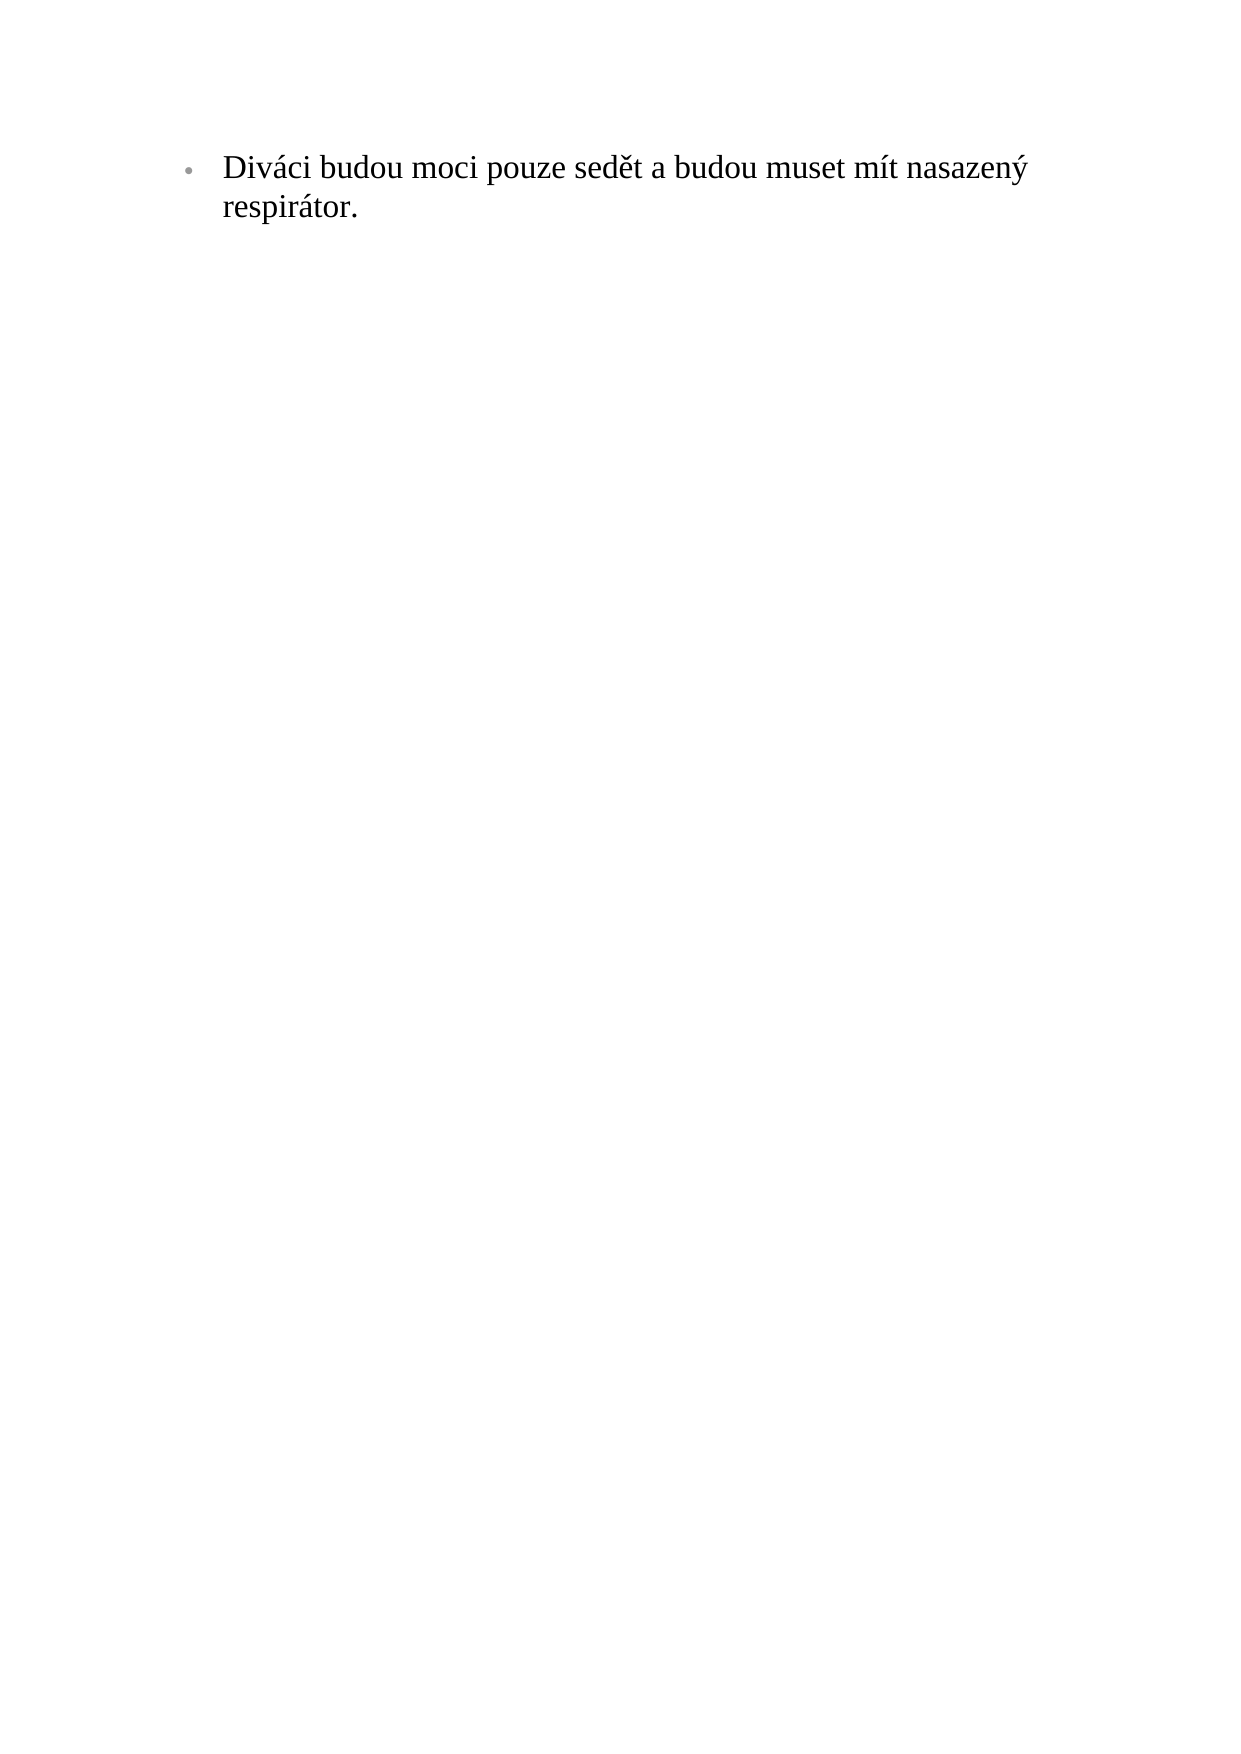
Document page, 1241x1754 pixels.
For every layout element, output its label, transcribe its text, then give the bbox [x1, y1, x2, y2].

list Diváci budou moci pouze sedět a budou muset mít nasazený respirátor. [185, 148, 1093, 224]
